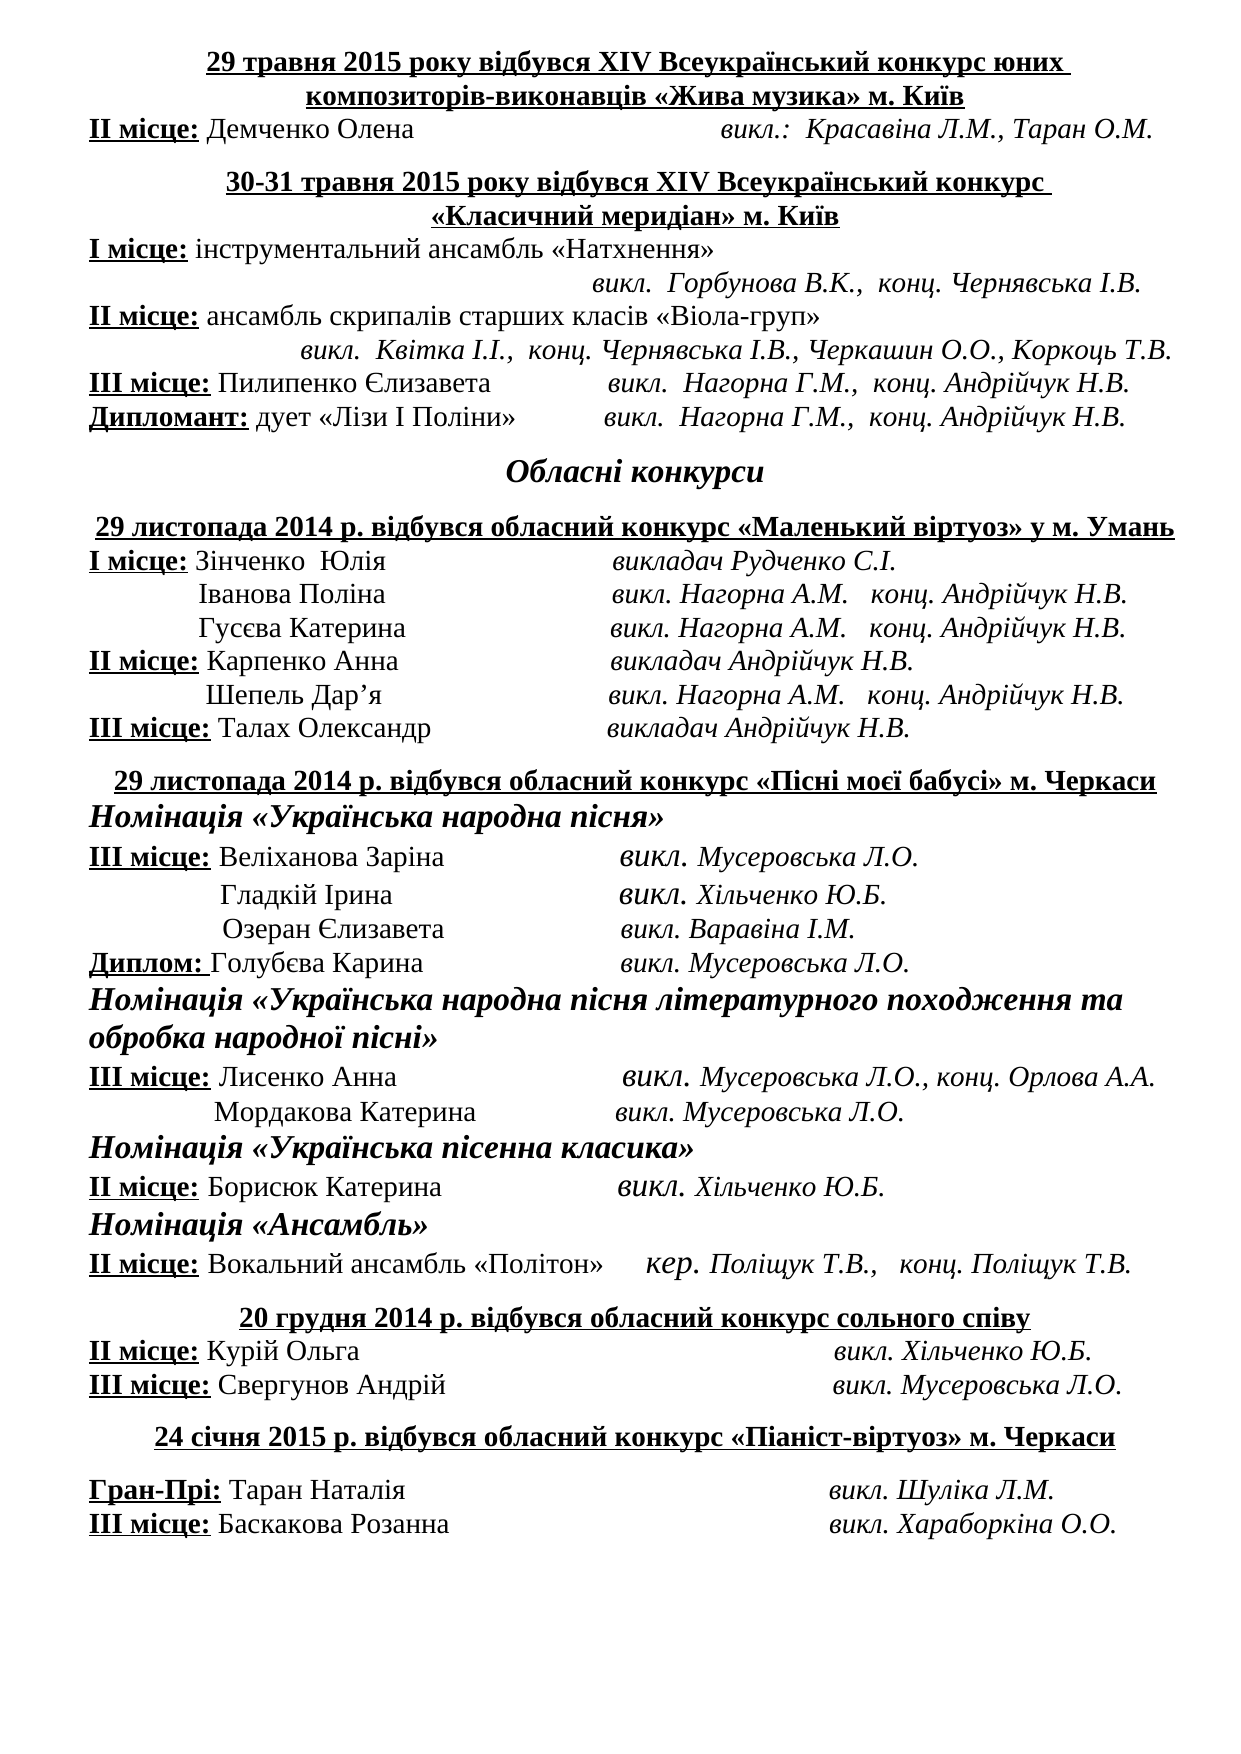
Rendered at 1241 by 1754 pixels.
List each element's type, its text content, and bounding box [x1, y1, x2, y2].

text Мордакова Катерина викл. Мусеровська Л.О. [89, 1094, 1181, 1127]
text 29 листопада 2014 р. відбувся обласний конкурс «Маленький віртуоз» у м. Умань [89, 509, 1181, 543]
text 29 травня 2015 року відбувся ХІV Всеукраїнський конкурс юних [89, 44, 1181, 78]
text Озеран Єлизавета викл. Варавіна І.М. [89, 912, 1181, 945]
text ІІ місце: Демченко Олена викл.: Красавіна Л.М., Таран О.М. [89, 111, 1181, 145]
text Гладкій Ірина викл. Хільченко Ю.Б. [89, 873, 1181, 912]
text Дипломант: дует «Лізи І Поліни» викл. Нагорна Г.М., конц. Андрійчук Н.В. [89, 399, 1181, 432]
text «Класичний меридіан» м. Київ [89, 198, 1181, 231]
text Номінація «Ансамбль» [89, 1204, 1181, 1242]
text Шепель Дар’я викл. Нагорна А.М. конц. Андрійчук Н.В. [89, 677, 1181, 710]
text І місце: Зінченко Юлія викладач Рудченко С.І. [89, 543, 1181, 576]
text 29 листопада 2014 р. відбувся обласний конкурс «Пісні моєї бабусі» м. Черкаси [89, 763, 1181, 797]
text ІІ місце: Курій Ольга викл. Хільченко Ю.Б. [89, 1333, 1181, 1367]
text І місце: інструментальний ансамбль «Натхнення» [89, 231, 1181, 265]
text Номінація «Українська пісенна класика» [89, 1127, 1181, 1166]
text ІІІ місце: Талах Олександр викладач Андрійчук Н.В. [89, 710, 1181, 744]
text ІІІ місце: Свергунов Андрій викл. Мусеровська Л.О. [89, 1367, 1181, 1400]
text Номінація «Українська народна пісня літературного походження та [89, 979, 1181, 1017]
text 30-31 травня 2015 року відбувся ХІV Всеукраїнський конкурс [89, 164, 1181, 198]
text Іванова Поліна викл. Нагорна А.М. конц. Андрійчук Н.В. [89, 576, 1181, 610]
text обробка народної пісні» [89, 1017, 1181, 1055]
text Обласні конкурси [89, 452, 1181, 490]
text композиторів-виконавців «Жива музика» м. Київ [89, 78, 1181, 111]
text Гран-Прі: Таран Наталія викл. Шуліка Л.М. [89, 1472, 1181, 1506]
text Гусєва Катерина викл. Нагорна А.М. конц. Андрійчук Н.В. [89, 610, 1181, 643]
text ІІІ місце: Лисенко Анна викл. Мусеровська Л.О., конц. Орлова А.А. [89, 1055, 1181, 1094]
text ІІ місце: Вокальний ансамбль «Політон» кер. Поліщук Т.В., конц. Поліщук Т.В. [89, 1242, 1181, 1281]
text Номінація «Українська народна пісня» [89, 797, 1181, 835]
text ІІ місце: ансамбль скрипалів старших класів «Віола-груп» [89, 298, 1181, 332]
text 20 грудня 2014 р. відбувся обласний конкурс сольного співу [89, 1300, 1181, 1333]
text ІІІ місце: Веліханова Заріна викл. Мусеровська Л.О. [89, 835, 1181, 873]
text 24 січня 2015 р. відбувся обласний конкурс «Піаніст-віртуоз» м. Черкаси [89, 1419, 1181, 1453]
text ІІ місце: Борисюк Катерина викл. Хільченко Ю.Б. [89, 1166, 1181, 1204]
text викл. Квітка І.І., конц. Чернявська І.В., Черкашин О.О., Коркоць Т.В. [89, 332, 1181, 365]
text ІІІ місце: Баскакова Розанна викл. Хараборкіна О.О. [89, 1506, 1181, 1539]
text ІІІ місце: Пилипенко Єлизавета викл. Нагорна Г.М., конц. Андрійчук Н.В. [89, 365, 1181, 399]
text Диплом: Голубєва Карина викл. Мусеровська Л.О. [89, 945, 1181, 979]
text викл. Горбунова В.К., конц. Чернявська І.В. [89, 265, 1181, 298]
text ІІ місце: Карпенко Анна викладач Андрійчук Н.В. [89, 643, 1181, 677]
